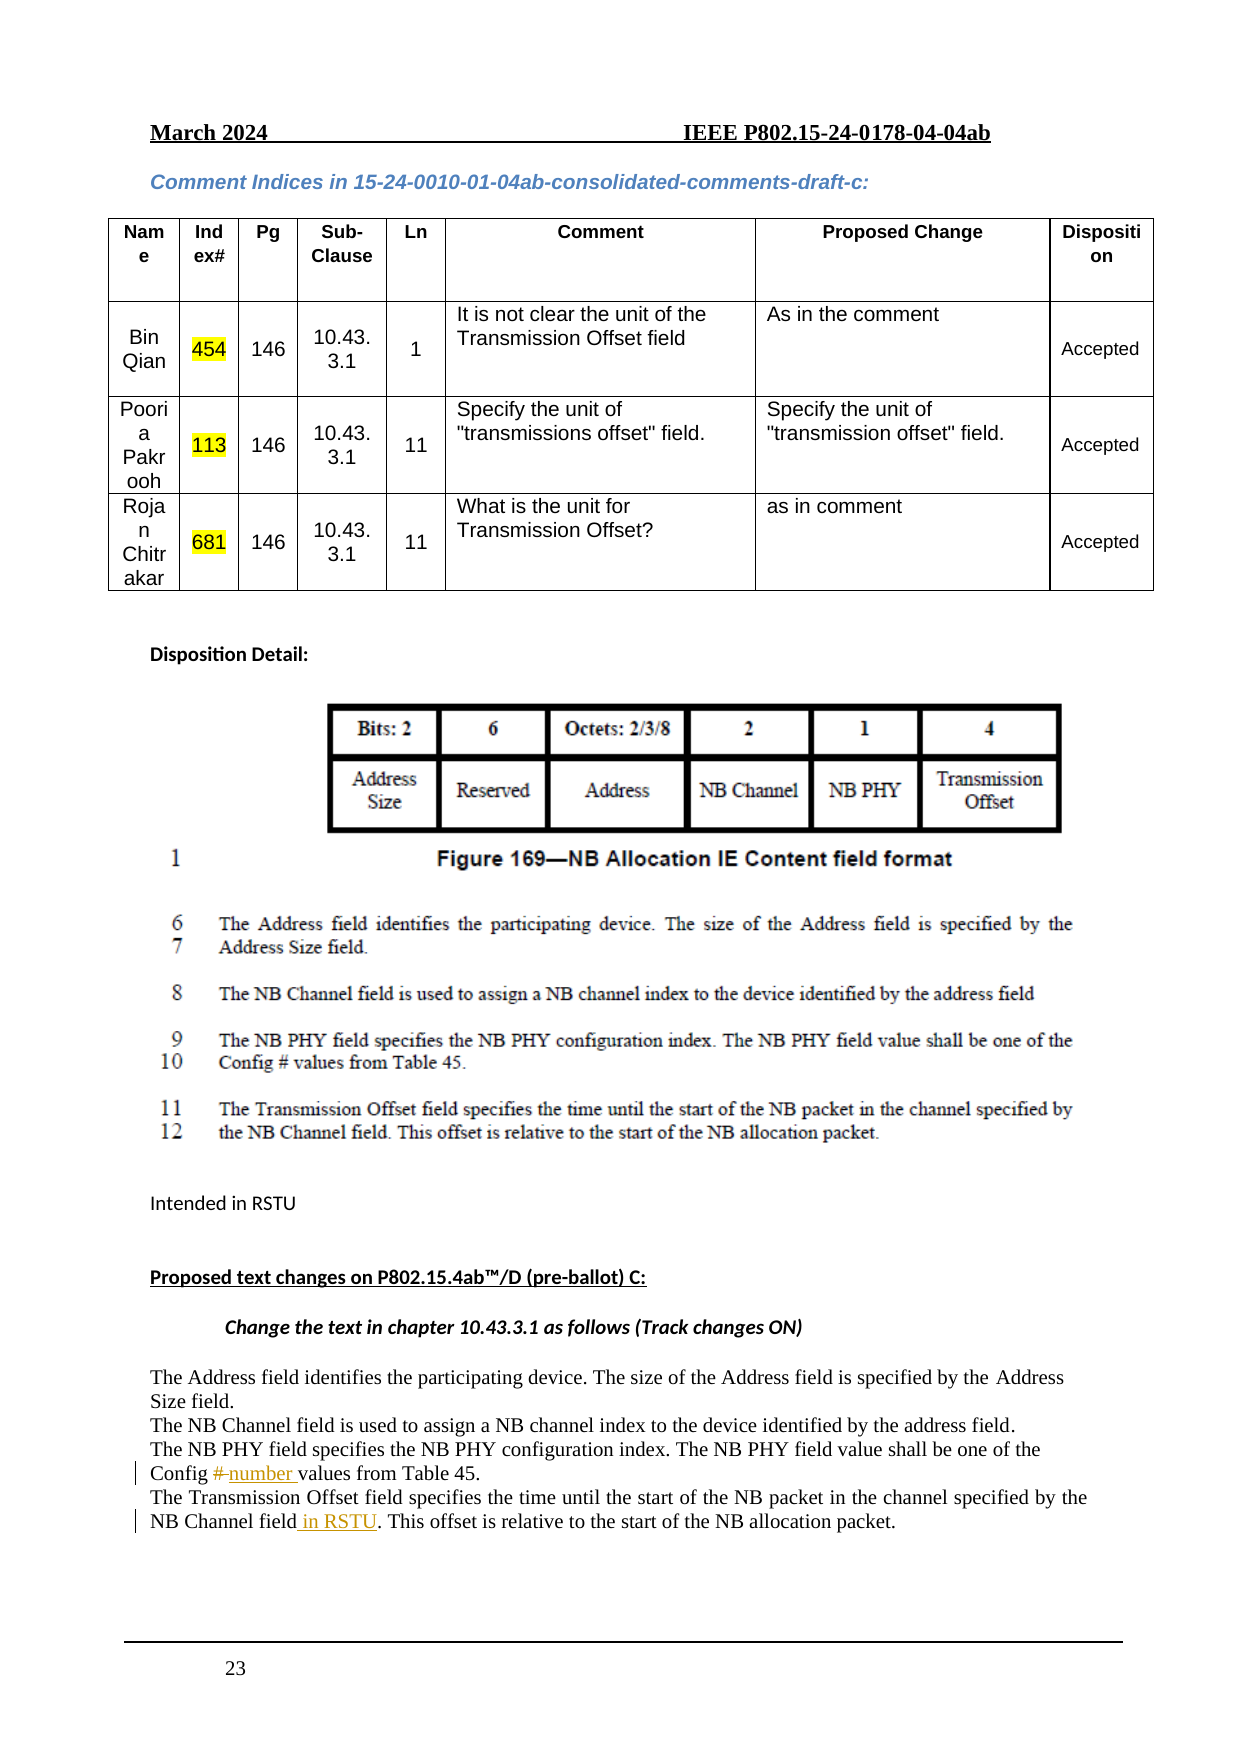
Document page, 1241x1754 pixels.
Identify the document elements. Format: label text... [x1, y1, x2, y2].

text Proposed text changes on P802.15.4ab™/D (pre-ballot) C: [150, 1264, 1090, 1289]
table_cell Rojan Chitrakar [109, 494, 179, 590]
table_cell 10.43.3.1 [298, 494, 386, 590]
text Disposition Detail: [150, 641, 1090, 667]
table_cell 113 [180, 397, 238, 493]
table_cell 10.43.3.1 [298, 397, 386, 493]
table_cell Accepted [1051, 494, 1153, 590]
table_header Index# [180, 219, 238, 301]
table_cell 1 [387, 302, 445, 396]
table_header Disposition [1051, 219, 1153, 301]
table_cell 146 [239, 302, 297, 396]
text Change the text in chapter 10.43.3.1 as follows (Track changes ON) [150, 1314, 1090, 1340]
table_cell 146 [239, 494, 297, 590]
table_cell As in the comment [756, 302, 1049, 396]
table_header Comment [446, 219, 755, 301]
table_cell 11 [387, 397, 445, 493]
text The Address field identifies the participating device. The size of the Address field is specified by the Address Size field. [150, 1365, 1090, 1413]
table_cell Accepted [1051, 397, 1153, 493]
table_cell 146 [239, 397, 297, 493]
text The NB PHY field specifies the NB PHY configuration index. The NB PHY field value shall be one of the Config values from Table 45. [150, 1437, 1090, 1485]
table_cell 454 [180, 302, 238, 396]
table_cell Accepted [1051, 302, 1153, 396]
table_cell Bin Qian [109, 302, 179, 396]
table_header Ln [387, 219, 445, 301]
table_cell Specify the unit of "transmissions offset" field. [446, 397, 755, 493]
table_header Name [109, 219, 179, 301]
table_cell as in comment [756, 494, 1049, 590]
text The Transmission Offset field specifies the time until the start of the NB packet in the channel specified by the NB Channel field. This offset is relative to the start of the NB allocation packet. [150, 1485, 1090, 1533]
table_cell 10.43.3.1 [298, 302, 386, 396]
text Intended in RSTU [150, 1190, 1090, 1215]
table_cell Specify the unit of "transmission offset" field. [756, 397, 1049, 493]
table_header Pg [239, 219, 297, 301]
text Comment Indices in 15-24-0010-01-04ab-consolidated-comments-draft-c: [150, 169, 1090, 193]
table_header Proposed Change [756, 219, 1049, 301]
table_cell What is the unit for Transmission Offset? [446, 494, 755, 590]
table_cell It is not clear the unit of the Transmission Offset field [446, 302, 755, 396]
table_header Sub-Clause [298, 219, 386, 301]
text The NB Channel field is used to assign a NB channel index to the device identified by the address field. [150, 1413, 1090, 1437]
table_cell 681 [180, 494, 238, 590]
table_cell Pooria Pakrooh [109, 397, 179, 493]
table_cell 11 [387, 494, 445, 590]
